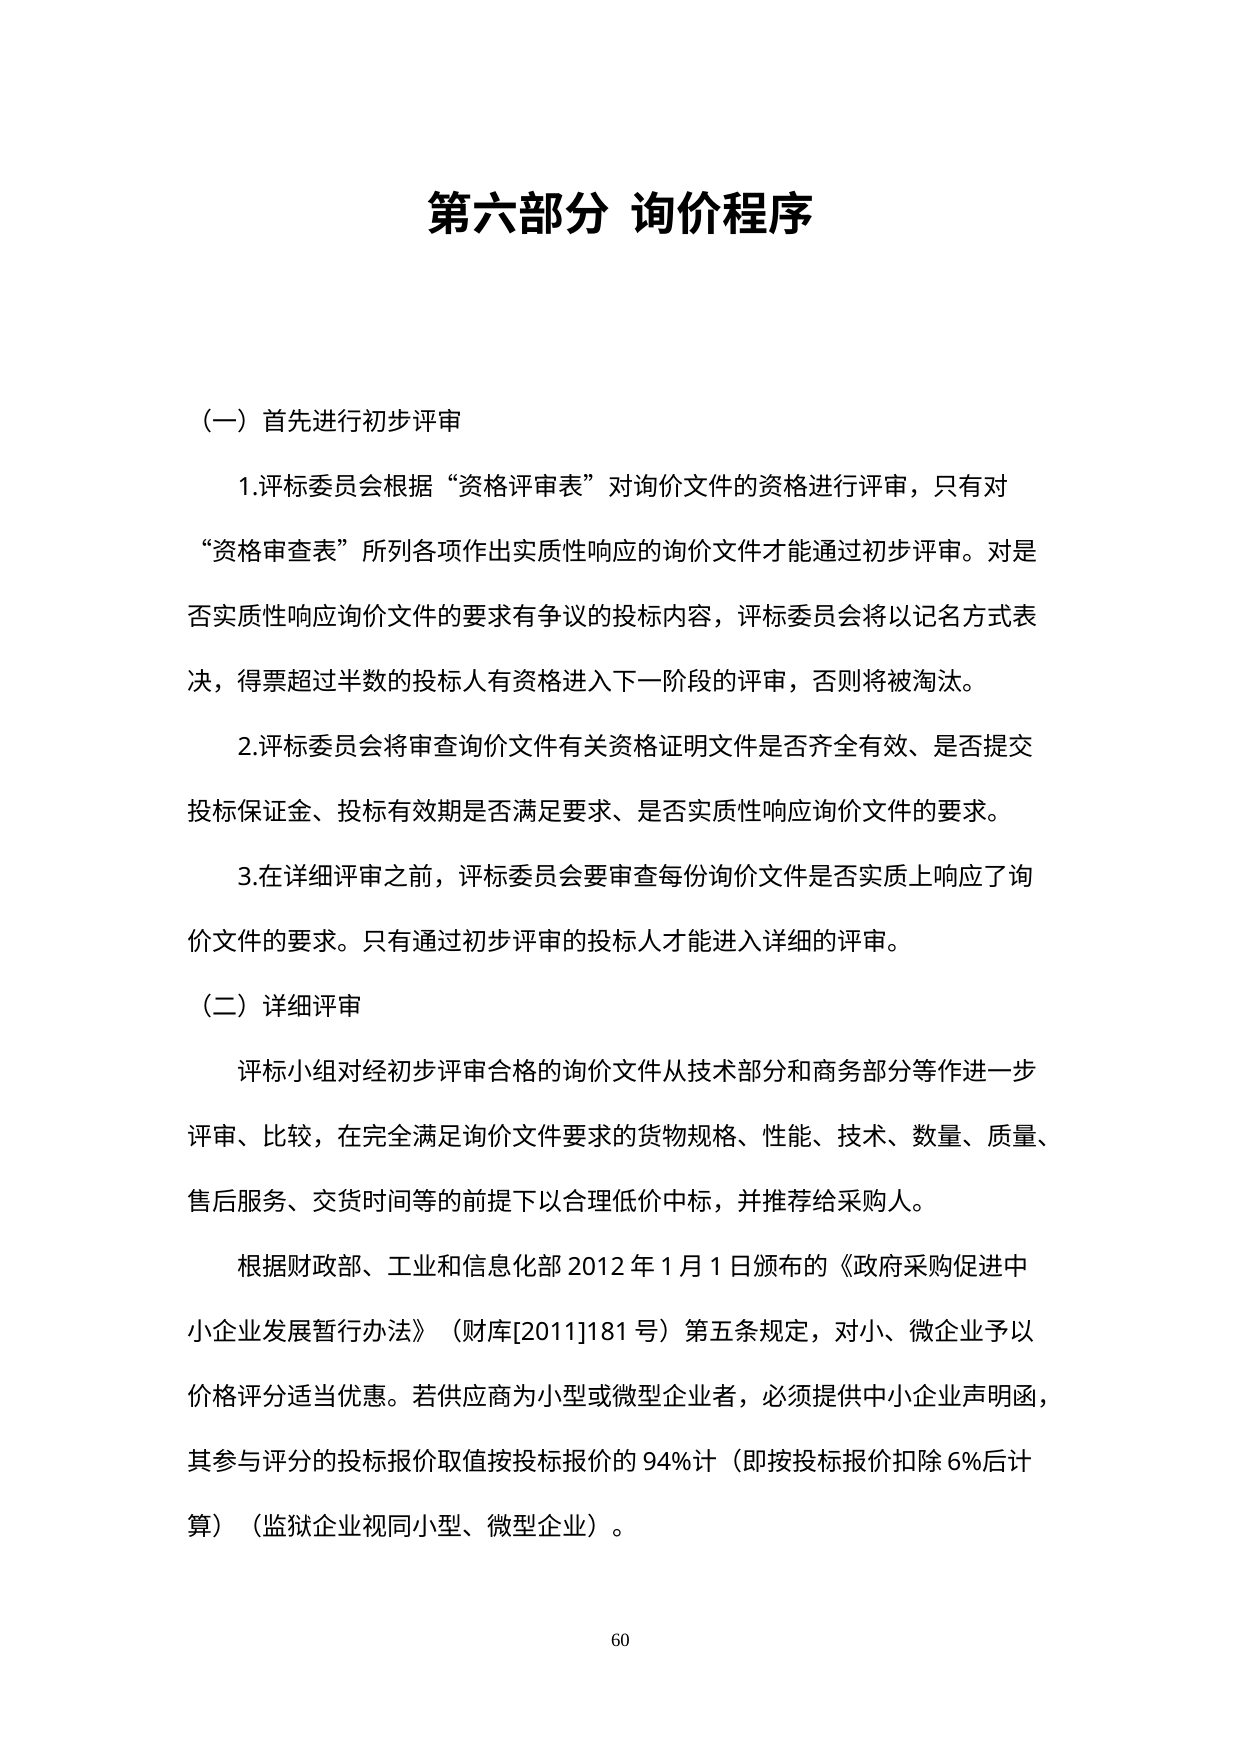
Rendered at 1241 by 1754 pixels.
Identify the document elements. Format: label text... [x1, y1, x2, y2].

text 评标小组对经初步评审合格的询价文件从技术部分和商务部分等作进一步评审、比较，在完全满足询价文件要求的货物规格、性能、技术、数量、质量、售后服务、交货时间等的前提下以合理低价中标，并推荐给采购人。 [187, 1037, 1053, 1232]
text 根据财政部、工业和信息化部2012年1月1日颁布的《政府采购促进中小企业发展暂行办法》（财库[2011]181号）第五条规定，对小、微企业予以价格评分适当优惠。若供应商为小型或微型企业者，必须提供中小企业声明函，其参与评分的投标报价取值按投标报价的94%计（即按投标报价扣除6%后计算）（监狱企业视同小型、微型企业）。 [187, 1232, 1053, 1557]
text （二）详细评审 [187, 972, 1053, 1037]
text （一）首先进行初步评审 [187, 387, 1053, 452]
text 3.在详细评审之前，评标委员会要审查每份询价文件是否实质上响应了询价文件的要求。只有通过初步评审的投标人才能进入详细的评审。 [187, 842, 1053, 972]
text 2.评标委员会将审查询价文件有关资格证明文件是否齐全有效、是否提交投标保证金、投标有效期是否满足要求、是否实质性响应询价文件的要求。 [187, 712, 1053, 842]
text 1.评标委员会根据“资格评审表”对询价文件的资格进行评审，只有对“资格审查表”所列各项作出实质性响应的询价文件才能通过初步评审。对是否实质性响应询价文件的要求有争议的投标内容，评标委员会将以记名方式表决，得票超过半数的投标人有资格进入下一阶段的评审，否则将被淘汰。 [187, 452, 1053, 712]
subtitle 第六部分 询价程序 [187, 162, 1053, 259]
